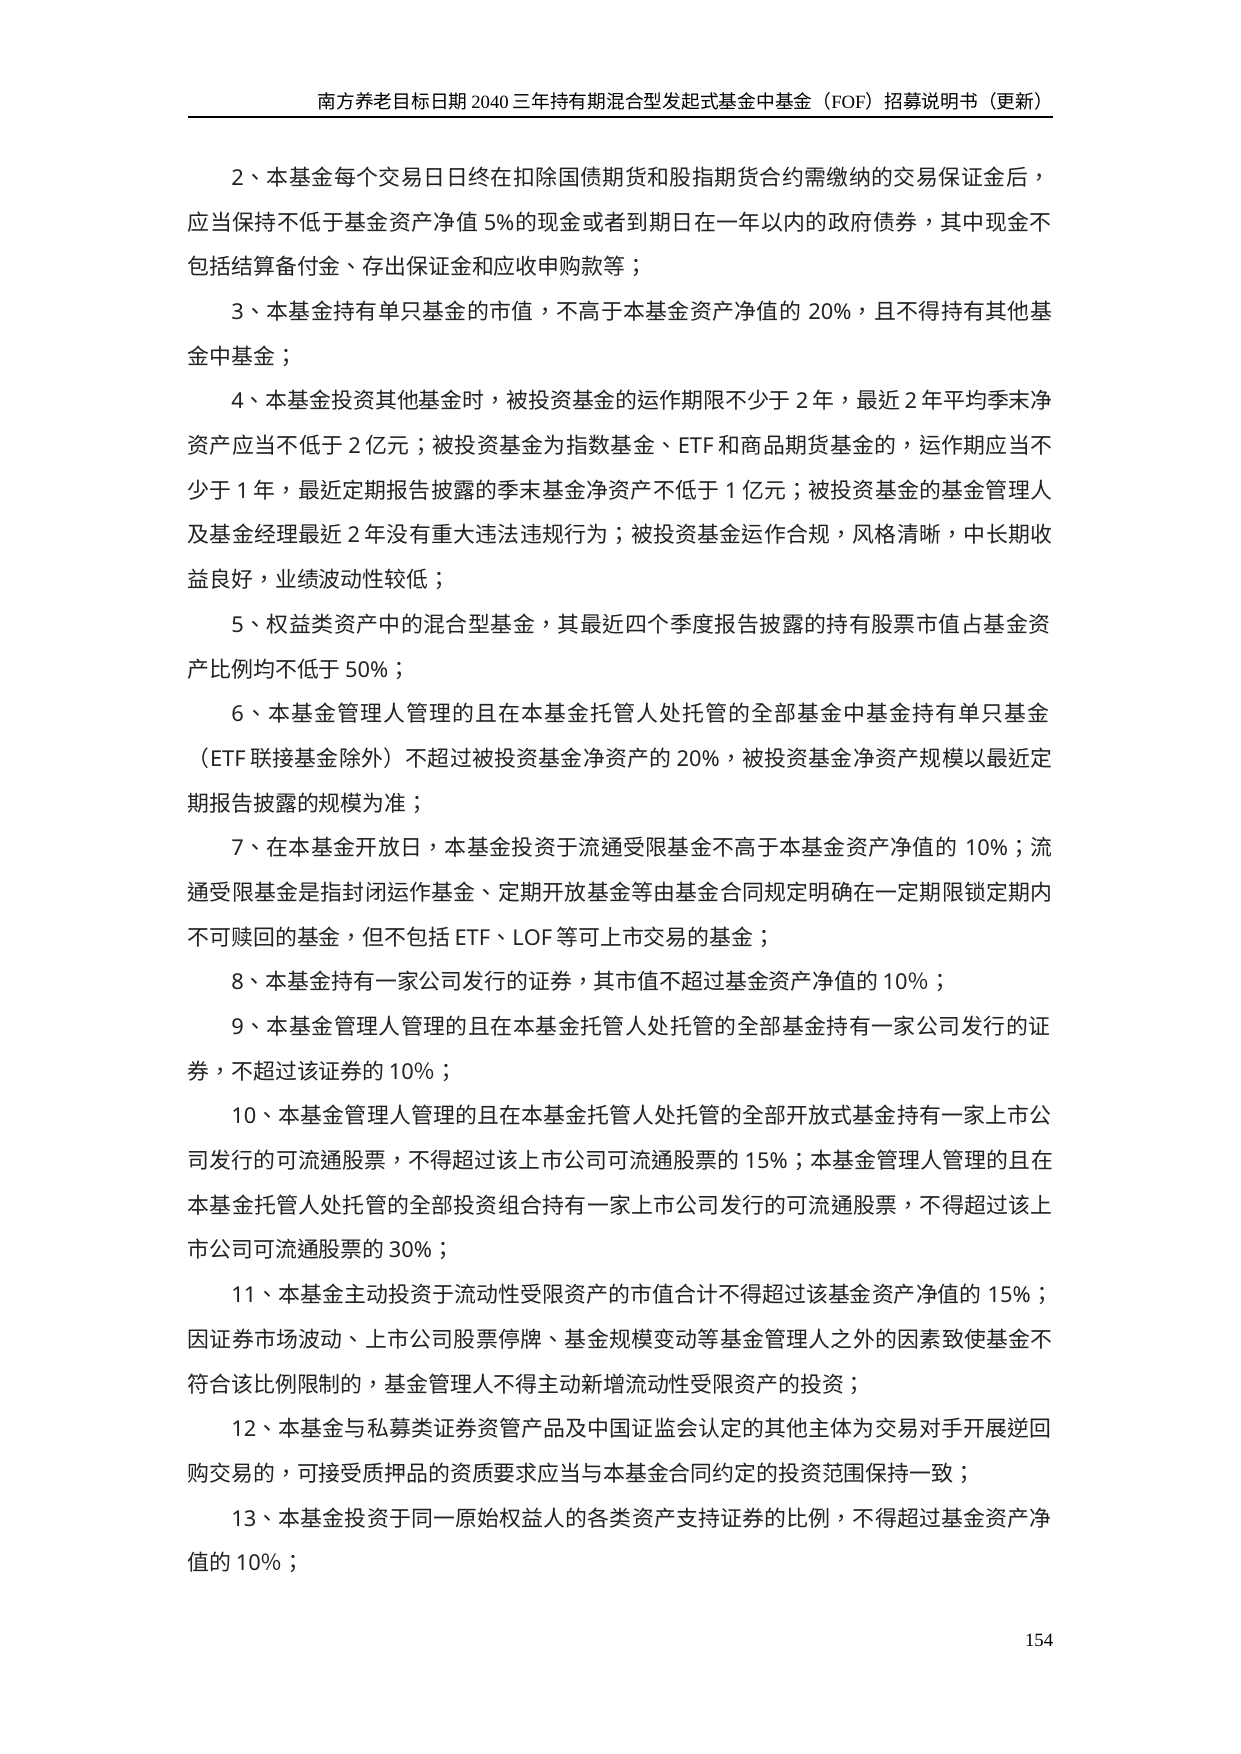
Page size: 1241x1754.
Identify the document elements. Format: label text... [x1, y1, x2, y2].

text 10、本基金管理人管理的且在本基金托管人处托管的全部开放式基金持有一家上市公司发行的可流通股票，不得超过该上市公司可流通股票的15%；本基金管理人管理的且在本基金托管人处托管的全部投资组合持有一家上市公司发行的可流通股票，不得超过该上市公司可流通股票的30%； [187, 1100, 1053, 1264]
text 4、本基金投资其他基金时，被投资基金的运作期限不少于2年，最近2年平均季末净资产应当不低于2亿元；被投资基金为指数基金、ETF和商品期货基金的，运作期应当不少于1年，最近定期报告披露的季末基金净资产不低于1亿元；被投资基金的基金管理人及基金经理最近2年没有重大违法违规行为；被投资基金运作合规，风格清晰，中长期收益良好，业绩波动性较低； [187, 385, 1053, 594]
text 6、本基金管理人管理的且在本基金托管人处托管的全部基金中基金持有单只基金（ETF联接基金除外）不超过被投资基金净资产的20%，被投资基金净资产规模以最近定期报告披露的规模为准； [187, 698, 1053, 817]
text 9、本基金管理人管理的且在本基金托管人处托管的全部基金持有一家公司发行的证券，不超过该证券的10％； [187, 1011, 1053, 1086]
text 8、本基金持有一家公司发行的证券，其市值不超过基金资产净值的10％； [187, 966, 1053, 996]
text 3、本基金持有单只基金的市值，不高于本基金资产净值的20%，且不得持有其他基金中基金； [187, 296, 1053, 371]
text 2、本基金每个交易日日终在扣除国债期货和股指期货合约需缴纳的交易保证金后，应当保持不低于基金资产净值5%的现金或者到期日在一年以内的政府债券，其中现金不包括结算备付金、存出保证金和应收申购款等； [187, 162, 1053, 281]
text 5、权益类资产中的混合型基金，其最近四个季度报告披露的持有股票市值占基金资产比例均不低于50%； [187, 609, 1053, 683]
text 11、本基金主动投资于流动性受限资产的市值合计不得超过该基金资产净值的15%；因证券市场波动、上市公司股票停牌、基金规模变动等基金管理人之外的因素致使基金不符合该比例限制的，基金管理人不得主动新增流动性受限资产的投资； [187, 1279, 1053, 1398]
text 12、本基金与私募类证券资管产品及中国证监会认定的其他主体为交易对手开展逆回购交易的，可接受质押品的资质要求应当与本基金合同约定的投资范围保持一致； [187, 1413, 1053, 1488]
text 7、在本基金开放日，本基金投资于流通受限基金不高于本基金资产净值的10%；流通受限基金是指封闭运作基金、定期开放基金等由基金合同规定明确在一定期限锁定期内不可赎回的基金，但不包括ETF、LOF等可上市交易的基金； [187, 832, 1053, 951]
text 13、本基金投资于同一原始权益人的各类资产支持证券的比例，不得超过基金资产净值的10％； [187, 1503, 1053, 1577]
